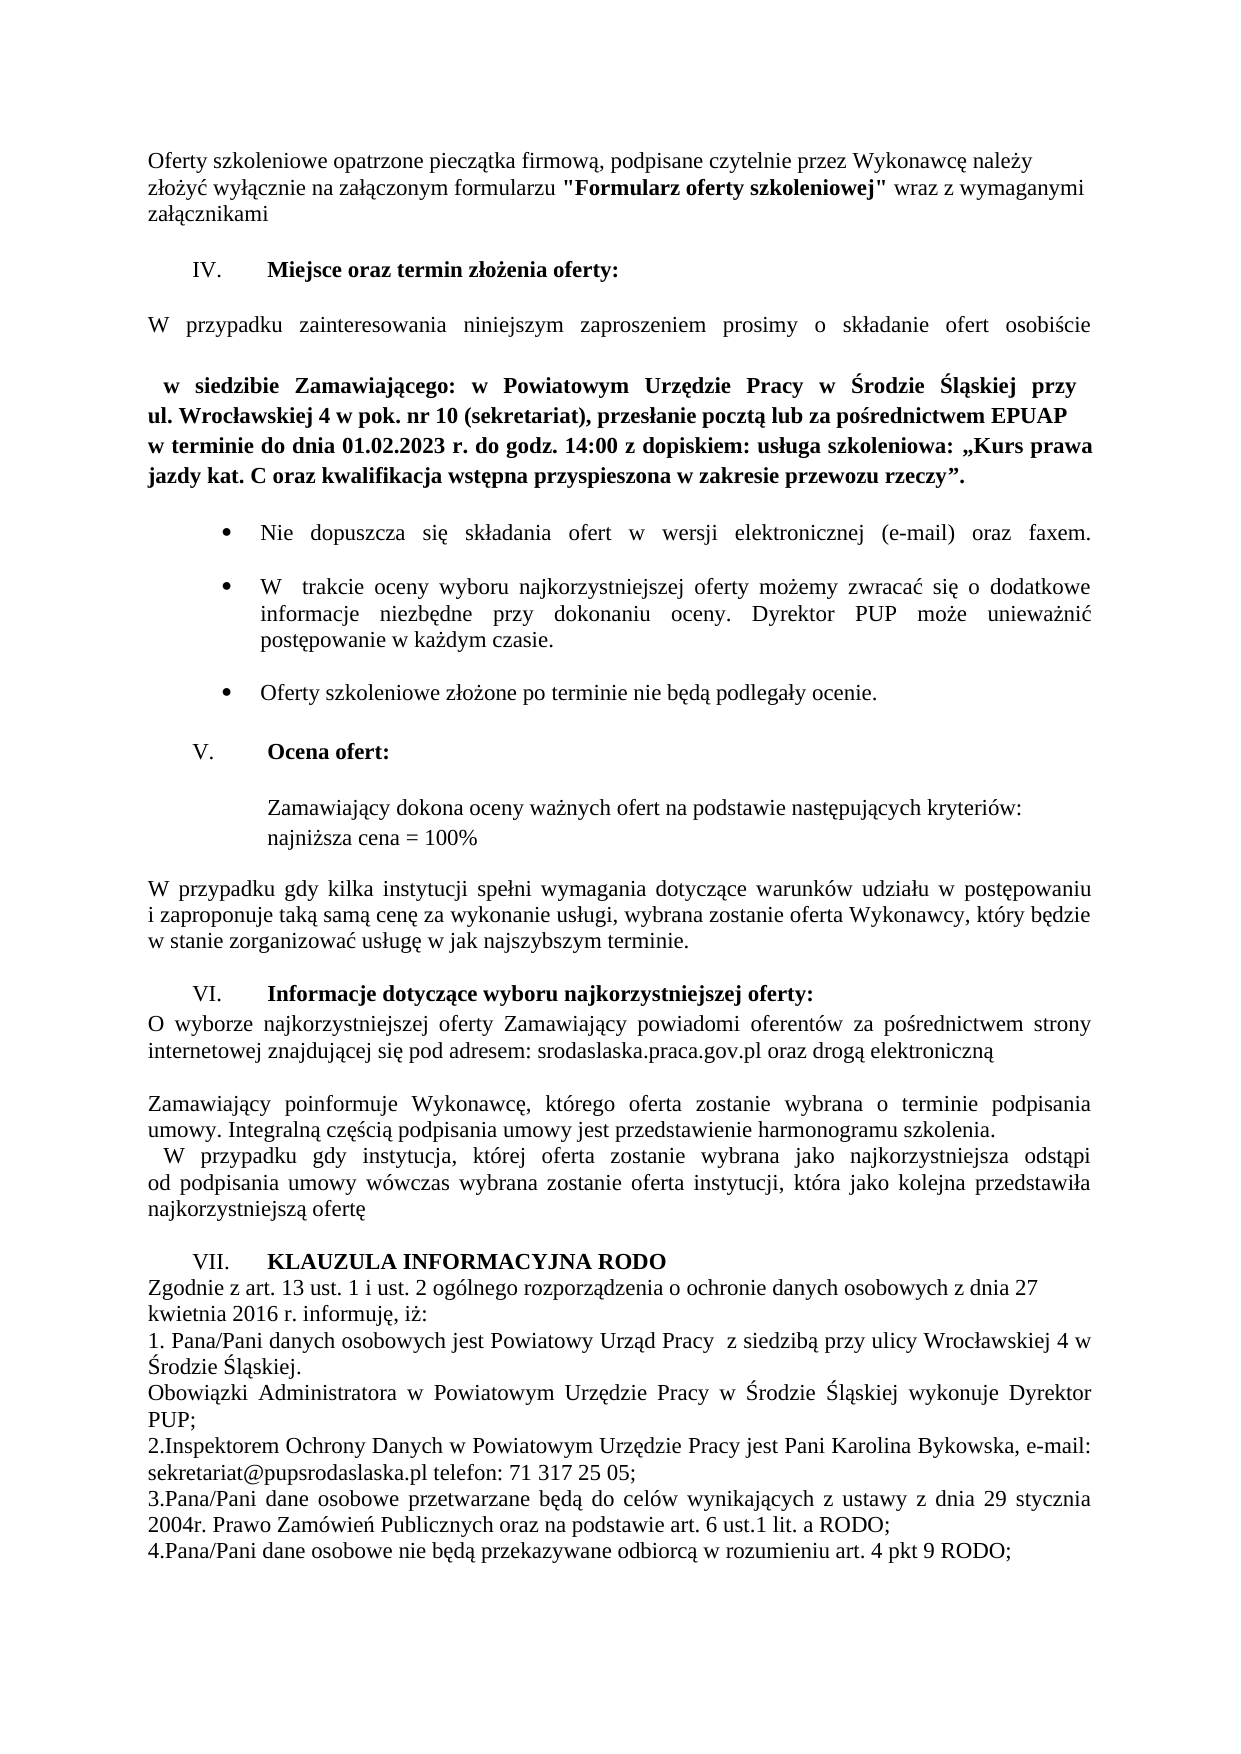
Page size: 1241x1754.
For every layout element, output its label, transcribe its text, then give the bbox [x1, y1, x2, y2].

text W przypadku gdy kilka instytucji spełni wymagania dotyczące warunków udziału w postępowaniu i zaproponuje taką samą cenę za wykonanie usługi, wybrana zostanie oferta Wykonawcy, który będzie w stanie zorganizować usługę w jak najszybszym terminie. [148, 875, 1093, 954]
text Zgodnie z art. 13 ust. 1 i ust. 2 ogólnego rozporządzenia o ochronie danych osobowych z dnia 27 kwietnia 2016 r. informuję, iż: [148, 1274, 1093, 1327]
list Zamawiający poinformuje Wykonawcę, którego oferta zostanie wybrana o terminie podpisania umowy. Integralną częścią podpisania umowy jest przedstawienie harmonogramu szkolenia. [148, 1089, 1093, 1142]
list Ocena ofert: [192, 738, 1093, 764]
list KLAUZULA INFORMACYJNA RODO [192, 1248, 1093, 1274]
list Informacje dotyczące wyboru najkorzystniejszej oferty: [192, 980, 1093, 1007]
list Oferty szkoleniowe złożone po terminie nie będą podlegały ocenie. [223, 679, 1093, 705]
text 1. Pana/Pani danych osobowych jest Powiatowy Urząd Pracy z siedzibą przy ulicy Wrocławskiej 4 w Środzie Śląskiej. [148, 1327, 1093, 1379]
text Obowiązki Administratora w Powiatowym Urzędzie Pracy w Środzie Śląskiej wykonuje Dyrektor PUP; [148, 1379, 1093, 1432]
list Miejsce oraz termin złożenia oferty: [192, 256, 1093, 282]
list O wyborze najkorzystniejszej oferty Zamawiający powiadomi oferentów za pośrednictwem strony internetowej znajdującej się pod adresem: srodaslaska.praca.gov.pl oraz drogą elektroniczną [148, 1011, 1093, 1063]
text 4.Pana/Pani dane osobowe nie będą przekazywane odbiorcą w rozumieniu art. 4 pkt 9 RODO; [148, 1538, 1093, 1564]
text Oferty szkoleniowe opatrzone pieczątka firmową, podpisane czytelnie przez Wykonawcę należy złożyć wyłącznie na załączonym formularzu "Formularz oferty szkoleniowej" wraz z wymaganymi załącznikami [148, 148, 1093, 227]
list Zamawiający dokona oceny ważnych ofert na podstawie następujących kryteriów: [267, 794, 1093, 820]
text 3.Pana/Pani dane osobowe przetwarzane będą do celów wynikających z ustawy z dnia 29 stycznia 2004r. Prawo Zamówień Publicznych oraz na podstawie art. 6 ust.1 lit. a RODO; [148, 1485, 1093, 1538]
text w terminie do dnia 01.02.2023 r. do godz. 14:00 z dopiskiem: usługa szkoleniowa: „Kurs prawa jazdy kat. C oraz kwalifikacja wstępna przyspieszona w zakresie przewozu rzeczy”. [148, 432, 1093, 489]
text 2.Inspektorem Ochrony Danych w Powiatowym Urzędzie Pracy jest Pani Karolina Bykowska, e-mail: sekretariat@pupsrodaslaska.pl telefon: 71 317 25 05; [148, 1432, 1093, 1485]
list najniższa cena = 100% [267, 824, 1093, 850]
list W trakcie oceny wyboru najkorzystniejszej oferty możemy zwracać się o dodatkowe informacje niezbędne przy dokonaniu oceny. Dyrektor PUP może unieważnić postępowanie w każdym czasie. [223, 573, 1093, 652]
list W przypadku gdy instytucja, której oferta zostanie wybrana jako najkorzystniejsza odstąpi od podpisania umowy wówczas wybrana zostanie oferta instytucji, która jako kolejna przedstawiła najkorzystniejszą ofertę [148, 1142, 1093, 1221]
list Nie dopuszcza się składania ofert w wersji elektronicznej (e-mail) oraz faxem. [223, 519, 1093, 573]
text W przypadku zainteresowania niniejszym zaproszeniem prosimy o składanie ofert osobiście w siedzibie Zamawiającego: w Powiatowym Urzędzie Pracy w Środzie Śląskiej przy ul. Wrocławskiej 4 w pok. nr 10 (sekretariat), przesłanie pocztą lub za pośrednictwem EPUAP [148, 311, 1093, 428]
